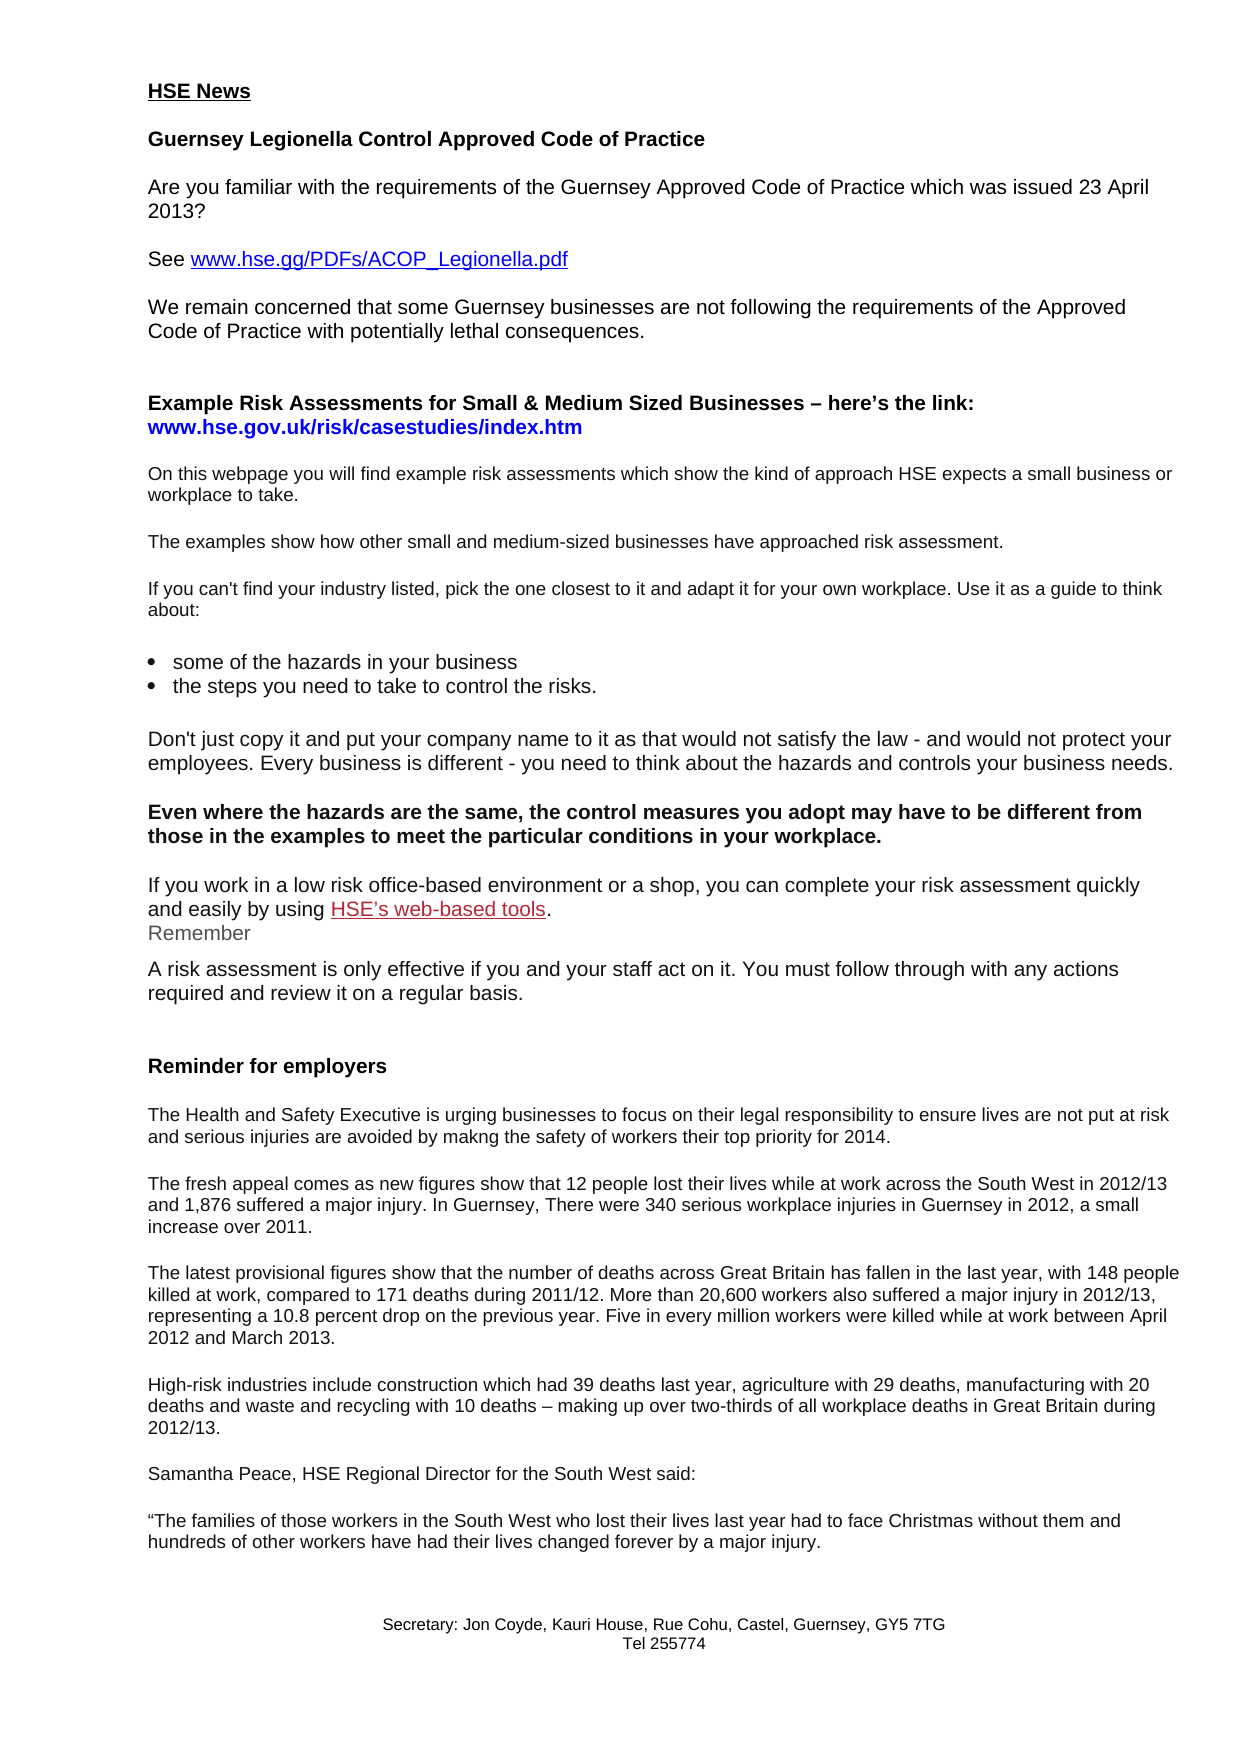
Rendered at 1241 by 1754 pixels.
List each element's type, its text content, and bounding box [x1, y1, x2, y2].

text Legionella Control Approved Code of Practice [148, 127, 1180, 151]
text The Health and Safety Executive is urging businesses to focus on their legal responsibility to ensure lives are not put at risk and serious injuries are avoided by makng the safety of workers their top priority for 2014. [148, 1104, 1180, 1147]
list the steps you need to take to control the risks. [148, 674, 1180, 698]
text Are you familiar with the requirements of the Guernsey Approved Code of Practice which was issued 23 April 2013? [148, 175, 1180, 223]
text HSE News [148, 79, 1180, 103]
text Example Risk Assessments for Small & Medium Sized Businesses – here’s the link: www.hse.gov.uk/risk/casestudies/index.htm [148, 391, 1180, 439]
text High-risk industries include construction which had 39 deaths last year, agriculture with 29 deaths, manufacturing with 20 deaths and waste and recycling with 10 deaths – making up over two-thirds of all workplace deaths in during 2012/13. [148, 1373, 1180, 1438]
text The fresh appeal comes as new figures show that 12 people lost their lives while at work across the South West in 2012/13 and 1,876 suffered a major injury. In Guernsey, There were 340 serious workplace injuries in in 2012, a small increase over 2011. [148, 1172, 1180, 1237]
text We remain concerned that some businesses are not following the requirements of the Approved Code of Practice with potentially lethal consequences. [148, 295, 1180, 343]
text Don't just copy it and put your company name to it as that would not satisfy the law - and would not protect your employees. Every business is different - you need to think about the hazards and controls your business needs. [148, 727, 1180, 775]
text If you work in a low risk office-based environment or a shop, you can complete your risk assessment quickly and easily by using HSE’s web-based tools[1]. [148, 873, 1180, 921]
text On this webpage you will find example risk assessments which show the kind of approach HSE expects a small business or workplace to take. [148, 463, 1180, 506]
text Samantha Peace, HSE Regional Director for the South West said: [148, 1463, 1180, 1484]
text If you can't find your industry listed, pick the one closest to it and adapt it for your own workplace. Use it as a guide to think about: [148, 577, 1180, 620]
text Remember [148, 921, 1180, 944]
list some of the hazards in your business [148, 649, 1180, 674]
text The examples show how other small and medium-sized businesses have approached risk assessment. [148, 531, 1180, 552]
text A risk assessment is only effective if you and your staff act on it. You must follow through with any actions required and review it on a regular basis. [148, 957, 1180, 1005]
text Reminder for employers [148, 1054, 1180, 1078]
text “The families of those workers in the South West who lost their lives last year had to face Christmas without them and hundreds of other workers have had their lives changed forever by a major injury. [148, 1509, 1180, 1553]
text Even where the hazards are the same, the control measures you adopt may have to be different from those in the examples to meet the particular conditions in your workplace. [148, 800, 1180, 848]
text The latest provisional figures show that the number of deaths across has fallen in the last year, with 148 people killed at work, compared to 171 deaths during 2011/12. More than 20,600 workers also suffered a major injury in 2012/13, representing a 10.8 percent drop on the previous year. Five in every million workers were killed while at work between April 2012 and March 2013. [148, 1262, 1180, 1348]
text See www.hse.gg/PDFs/ACOP_Legionella.pdf [148, 247, 1180, 271]
